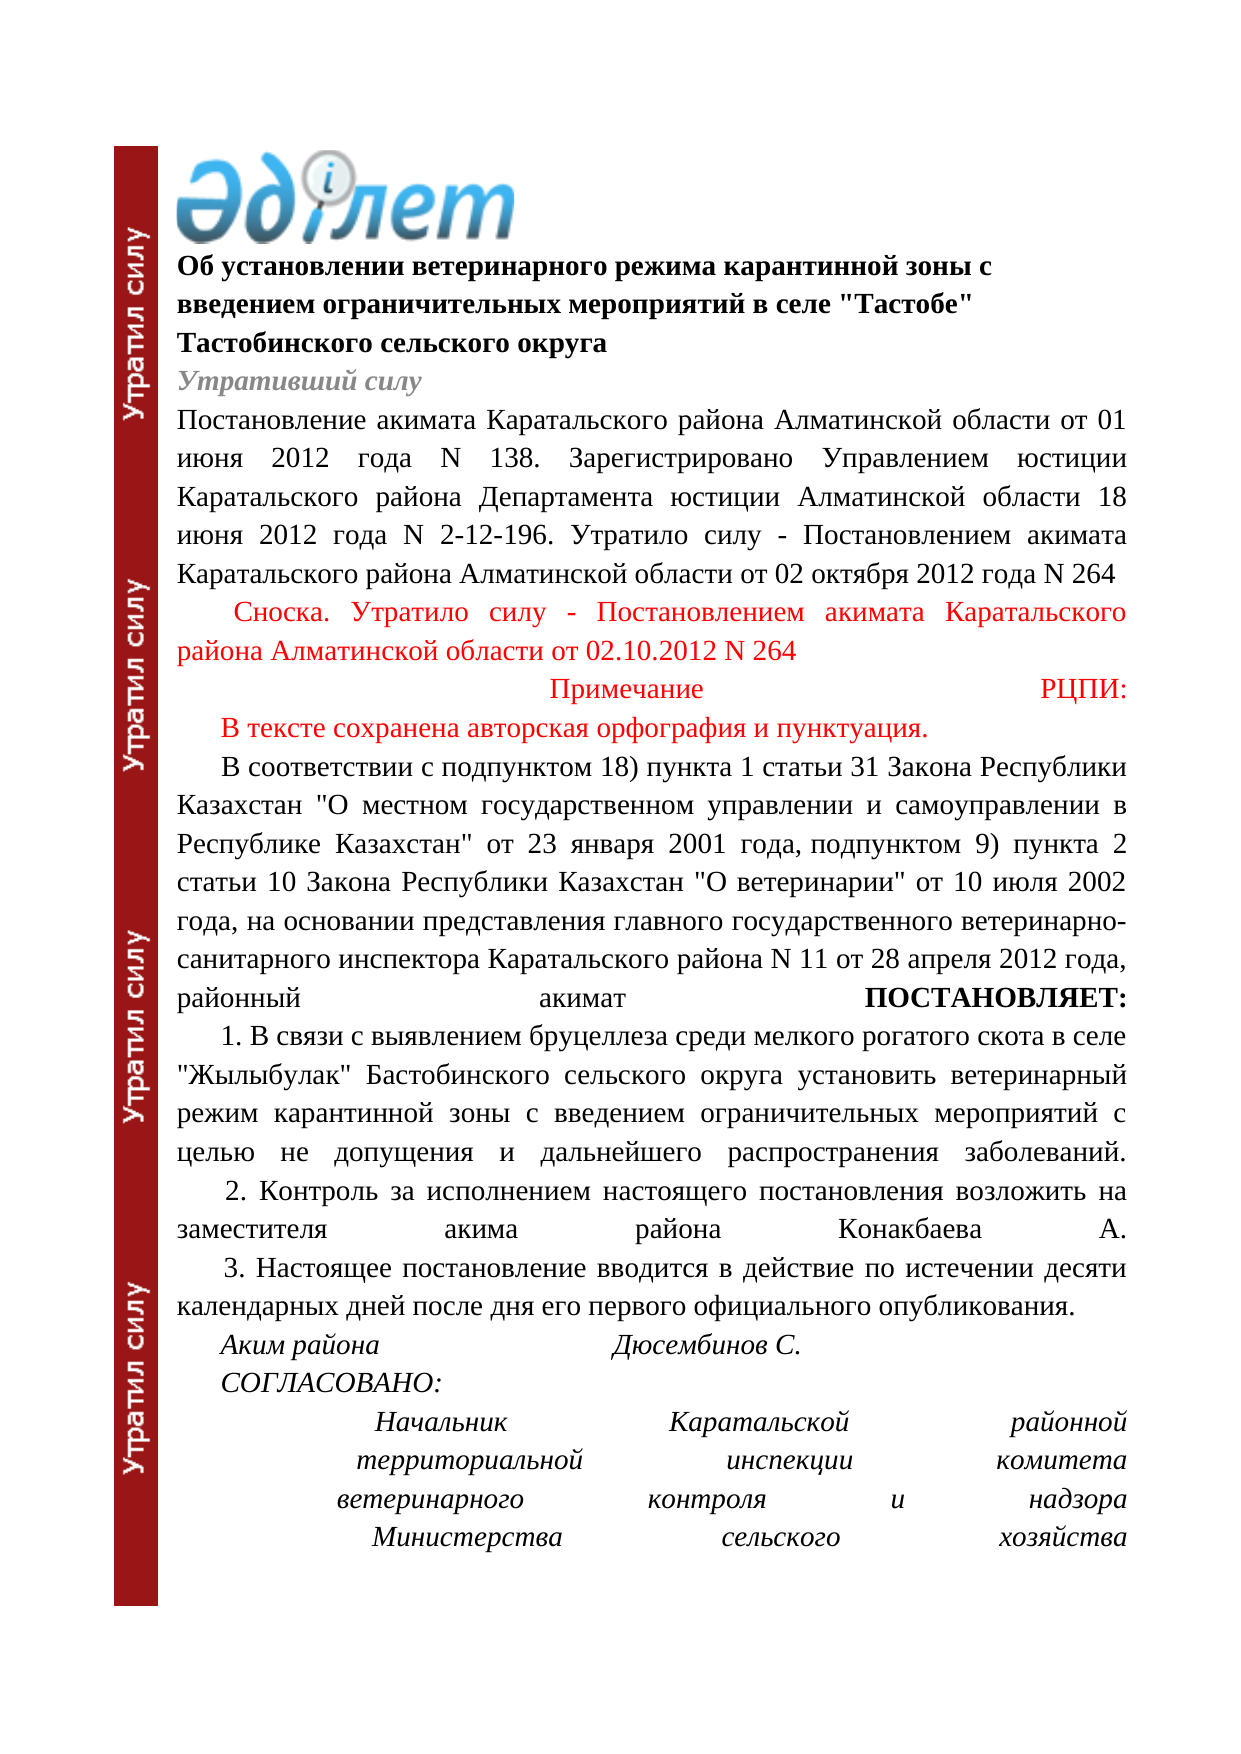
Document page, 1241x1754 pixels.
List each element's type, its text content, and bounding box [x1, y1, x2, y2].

picture [114, 1553, 158, 1606]
picture [114, 667, 158, 672]
text Утративший силу [112, 363, 1128, 397]
text Постановление акимата Каратальского района Алматинской области от 01 июня 2012 года N 138. Зарегистрировано Управлением юстиции Каратальского района Департамента юстиции Алматинской области 18 июня 2012 года N 2-12-196. Утратило силу - Постановлением акимата Каратальского района Алматинской области от 02 октября 2012 года N 264 [112, 402, 1128, 589]
picture [114, 744, 158, 749]
text Об установлении ветеринарного режима карантинной зоны с введением ограничительных мероприятий в селе "Тастобе" Тастобинского сельского округа [112, 248, 1128, 358]
picture [114, 146, 158, 248]
text СОГЛАСОВАНО: [112, 1365, 1128, 1399]
picture [114, 1322, 158, 1327]
text В соответствии с подпунктом 18) пункта 1 статьи 31 Закона Республики Казахстан "О местном государственном управлении и самоуправлении в Республике Казахстан" от 23 января 2001 года, подпунктом 9) пункта 2 статьи 10 Закона Республики Казахстан "О ветеринарии" от 10 июля 2002 года, на основании представления главного государственного ветеринарно-санитарного инспектора Каратальского района N 11 от 28 апреля 2012 года, районный акимат ПОСТАНОВЛЯЕТ: 1. В связи с выявлением бруцеллеза среди мелкого рогатого скота в селе "Жылыбулак" Бастобинского сельского округа установить ветеринарный режим карантинной зоны с введением ограничительных мероприятий с целью не допущения и дальнейшего распространения заболеваний. 2. Контроль за исполнением настоящего постановления возложить на заместителя акима района Конакбаева А. 3. Настоящее постановление вводится в действие по истечении десяти календарных дней после дня его первого официального опубликования. [112, 749, 1128, 1322]
text Примечание РЦПИ: В тексте сохранена авторская орфография и пунктуация. [112, 672, 1128, 744]
picture [114, 1399, 158, 1404]
text Сноска. Утратило силу - Постановлением акимата Каратальского района Алматинской области от 02.10.2012 N 264 [112, 594, 1128, 667]
picture [114, 1360, 158, 1365]
picture [114, 397, 158, 402]
text Аким района Дюсембинов С. [112, 1327, 1128, 1360]
picture [114, 589, 158, 594]
picture [176, 150, 515, 244]
picture [114, 358, 158, 363]
